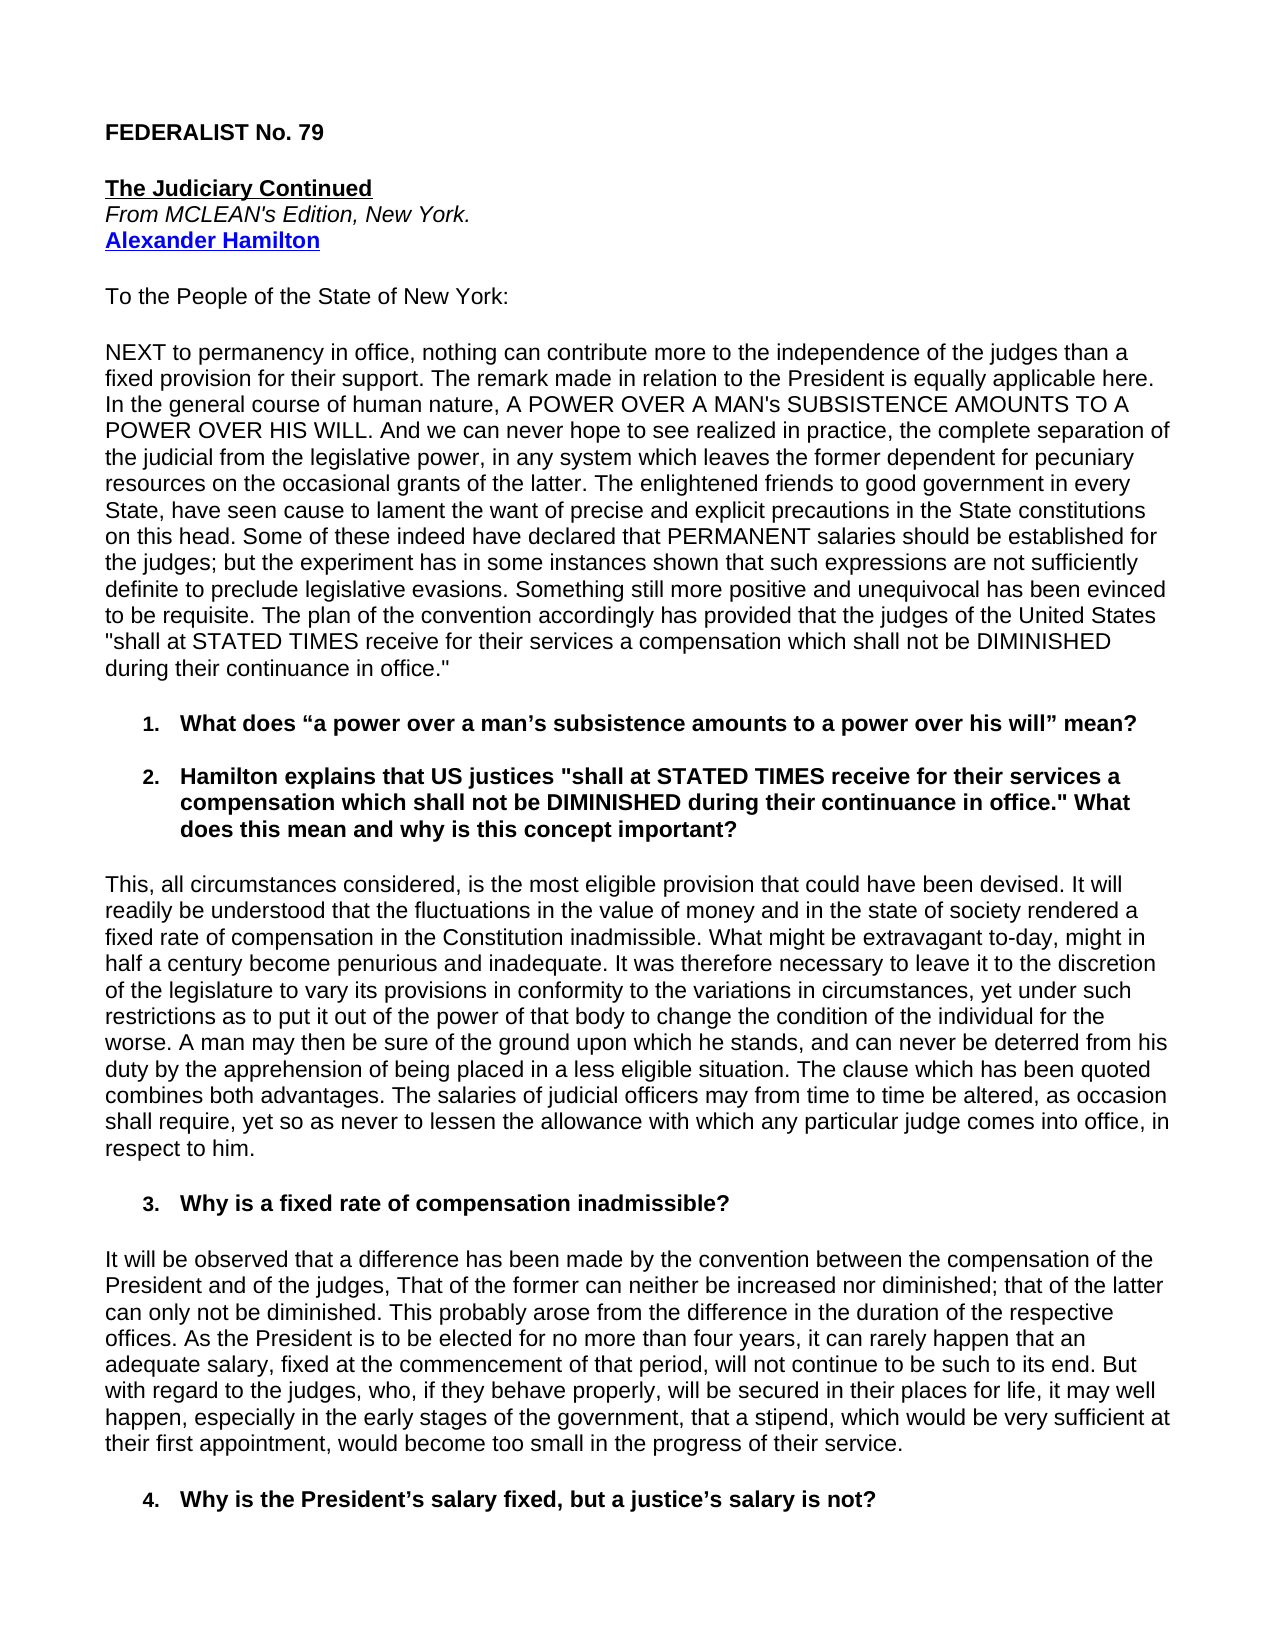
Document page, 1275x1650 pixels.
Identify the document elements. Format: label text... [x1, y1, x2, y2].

list Hamilton explains that US justices "shall at STATED TIMES receive for their services a compensation which shall not be DIMINISHED during their continuance in office." What does this mean and why is this concept important? [142, 763, 1170, 842]
text It will be observed that a difference has been made by the convention between the compensation of the President and of the judges, That of the former can neither be increased nor diminished; that of the latter can only not be diminished. This probably arose from the difference in the duration of the respective offices. As the President is to be elected for no more than four years, it can rarely happen that an adequate salary, fixed at the commencement of that period, will not continue to be such to its end. But with regard to the judges, who, if they behave properly, will be secured in their places for life, it may well happen, especially in the early stages of the government, that a stipend, which would be very sufficient at their first appointment, would become too small in the progress of their service. [105, 1246, 1170, 1457]
list What does “a power over a man’s subsistence amounts to a power over his will” mean? [142, 710, 1170, 737]
list Why is the President’s salary fixed, but a justice’s salary is not? [142, 1486, 1170, 1512]
text To the People of the State of New York: [105, 283, 1170, 309]
text NEXT to permanency in office, nothing can contribute more to the independence of the judges than a fixed provision for their support. The remark made in relation to the President is equally applicable here. In the general course of human nature, A POWER OVER A MAN's SUBSISTENCE AMOUNTS TO A POWER OVER HIS WILL. And we can never hope to see realized in practice, the complete separation of the judicial from the legislative power, in any system which leaves the former dependent for pecuniary resources on the occasional grants of the latter. The enlightened friends to good government in every State, have seen cause to lament the want of precise and explicit precautions in the State constitutions on this head. Some of these indeed have declared that PERMANENT salaries should be established for the judges; but the experiment has in some instances shown that such expressions are not sufficiently definite to preclude legislative evasions. Something still more positive and unequivocal has been evinced to be requisite. The plan of the convention accordingly has provided that the judges of the United States "shall at STATED TIMES receive for their services a compensation which shall not be DIMINISHED during their continuance in office." [105, 338, 1170, 681]
text This, all circumstances considered, is the most eligible provision that could have been devised. It will readily be understood that the fluctuations in the value of money and in the state of society rendered a fixed rate of compensation in the Constitution inadmissible. What might be extravagant to-day, might in half a century become penurious and inadequate. It was therefore necessary to leave it to the discretion of the legislature to vary its provisions in conformity to the variations in circumstances, yet under such restrictions as to put it out of the power of that body to change the condition of the individual for the worse. A man may then be sure of the ground upon which he stands, and can never be deterred from his duty by the apprehension of being placed in a less eligible situation. The clause which has been quoted combines both advantages. The salaries of judicial officers may from time to time be altered, as occasion shall require, yet so as never to lessen the allowance with which any particular judge comes into office, in respect to him. [105, 871, 1170, 1161]
text FEDERALIST No. 79 [105, 119, 1170, 146]
text The Judiciary Continued From MCLEAN's Edition, New York. Alexander Hamilton [105, 175, 1170, 254]
list Why is a fixed rate of compensation inadmissible? [142, 1190, 1170, 1217]
